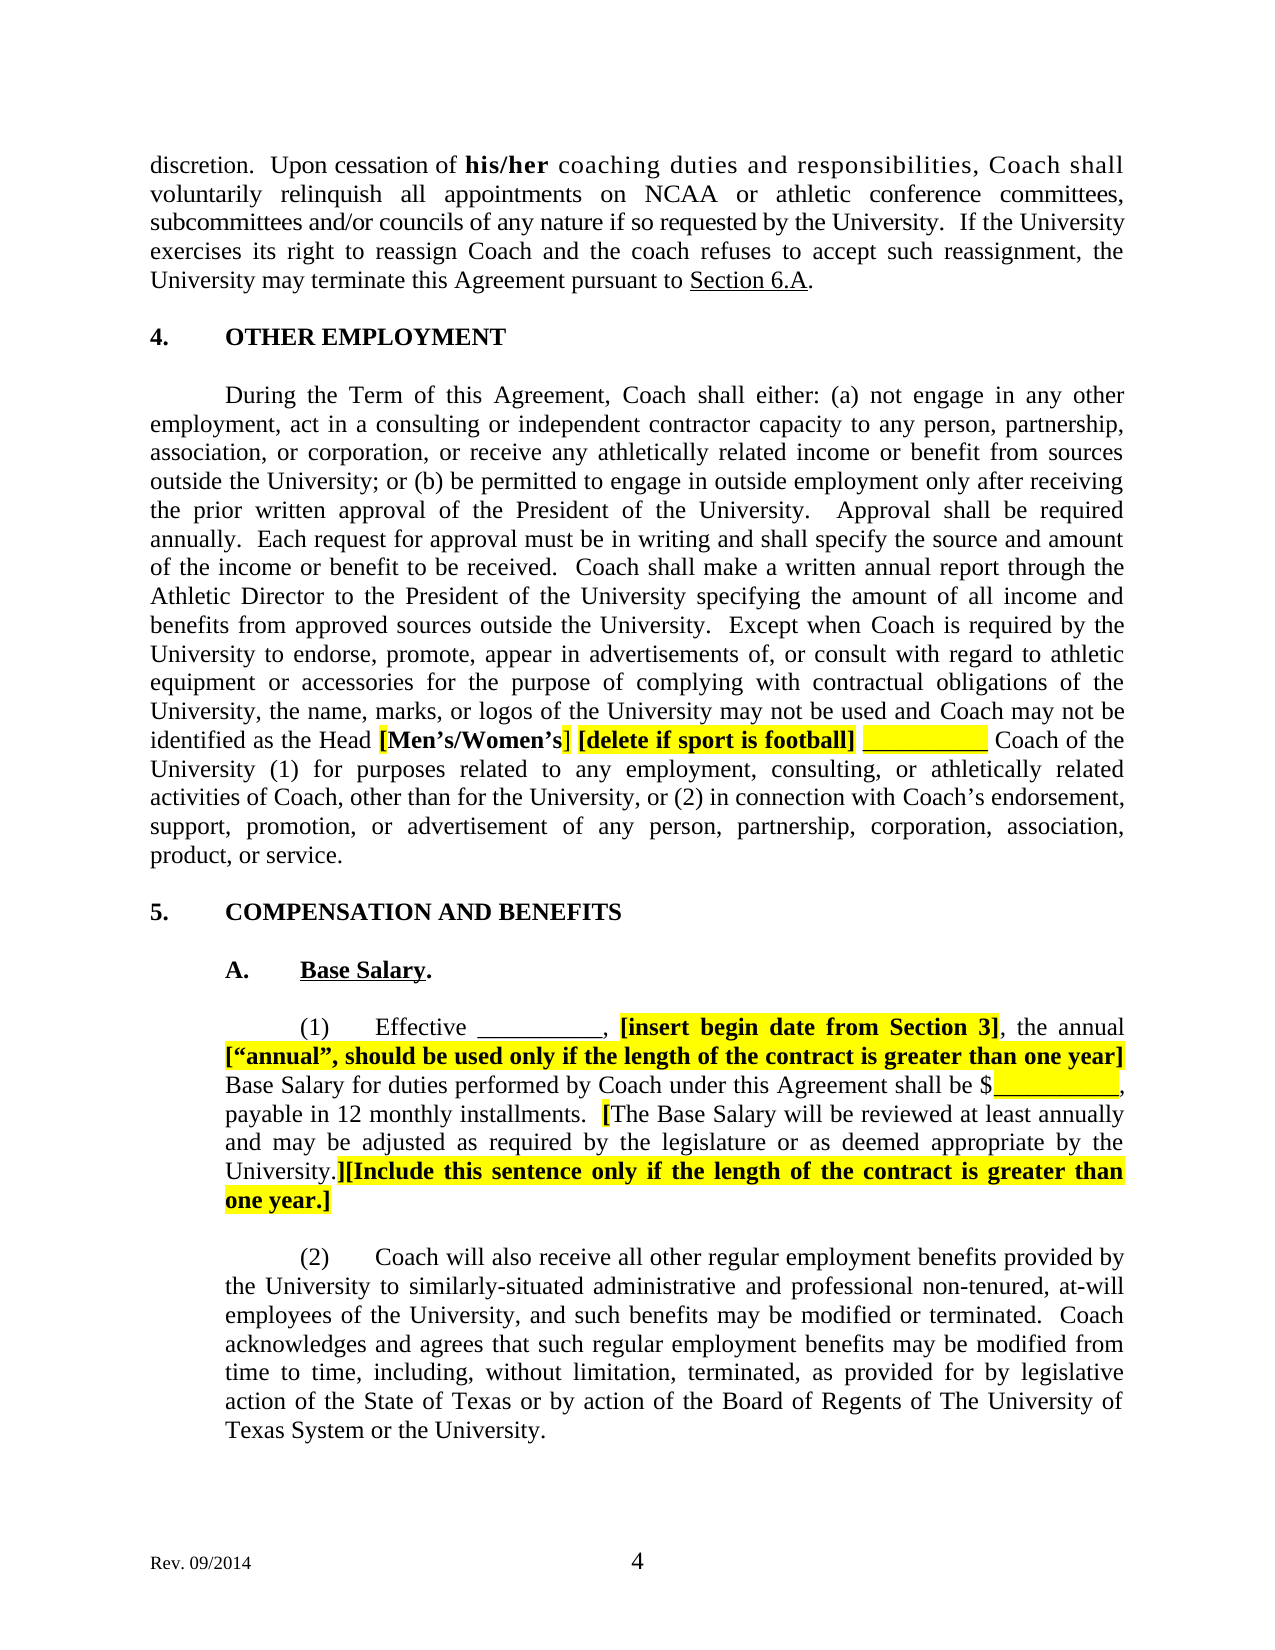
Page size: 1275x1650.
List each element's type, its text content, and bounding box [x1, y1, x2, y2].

text During the Term of this Agreement, Coach shall either: (a) not engage in any other employment, act in a consulting or independent contractor capacity to any person, partnership, association, or corporation, or receive any athletically related income or benefit from sources outside the University; or (b) be permitted to engage in outside employment only after receiving the prior written approval of the President of the University. Approval shall be required annually. Each request for approval must be in writing and shall specify the source and amount of the income or benefit to be received. Coach shall make a written annual report through the Athletic Director to the President of the University specifying the amount of all income and benefits from approved sources outside the University. Except when Coach is required by the University to endorse, promote, appear in advertisements of, or consult with regard to athletic equipment or accessories for the purpose of complying with contractual obligations of the University, the name, marks, or logos of the University may not be used and Coach may not be identified as the Head [Men’s/Women’s] [delete if sport is football] __________ Coach of the University (1) for purposes related to any employment, consulting, or athletically related activities of Coach, other than for the University, or (2) in connection with Coach’s endorsement, support, promotion, or advertisement of any person, partnership, corporation, association, product, or service. [150, 380, 1125, 869]
text A. Base Salary. [225, 955, 1125, 984]
text 4. OTHER EMPLOYMENT [150, 322, 1125, 351]
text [150, 150, 1125, 294]
text 5. COMPENSATION AND BENEFITS [150, 897, 1125, 926]
text (2) Coach will also receive all other regular employment benefits provided by the University to similarly-situated administrative and professional non-tenured, at-will employees of the University, and such benefits may be modified or terminated. Coach acknowledges and agrees that such regular employment benefits may be modified from time to time, including, without limitation, terminated, as provided for by legislative action of the State of Texas or by action of the Board of Regents of The University of Texas System or the University. [225, 1242, 1125, 1444]
text (1) Effective __________, [insert begin date from Section 3], the annual [“annual”, should be used only if the length of the contract is greater than one year] Base Salary for duties performed by Coach under this Agreement shall be $__________, payable in 12 monthly installments. [The Base Salary will be reviewed at least annually and may be adjusted as required by the legislature or as deemed appropriate by the University.][Include this sentence only if the length of the contract is greater than one year.] [225, 1070, 1125, 1214]
